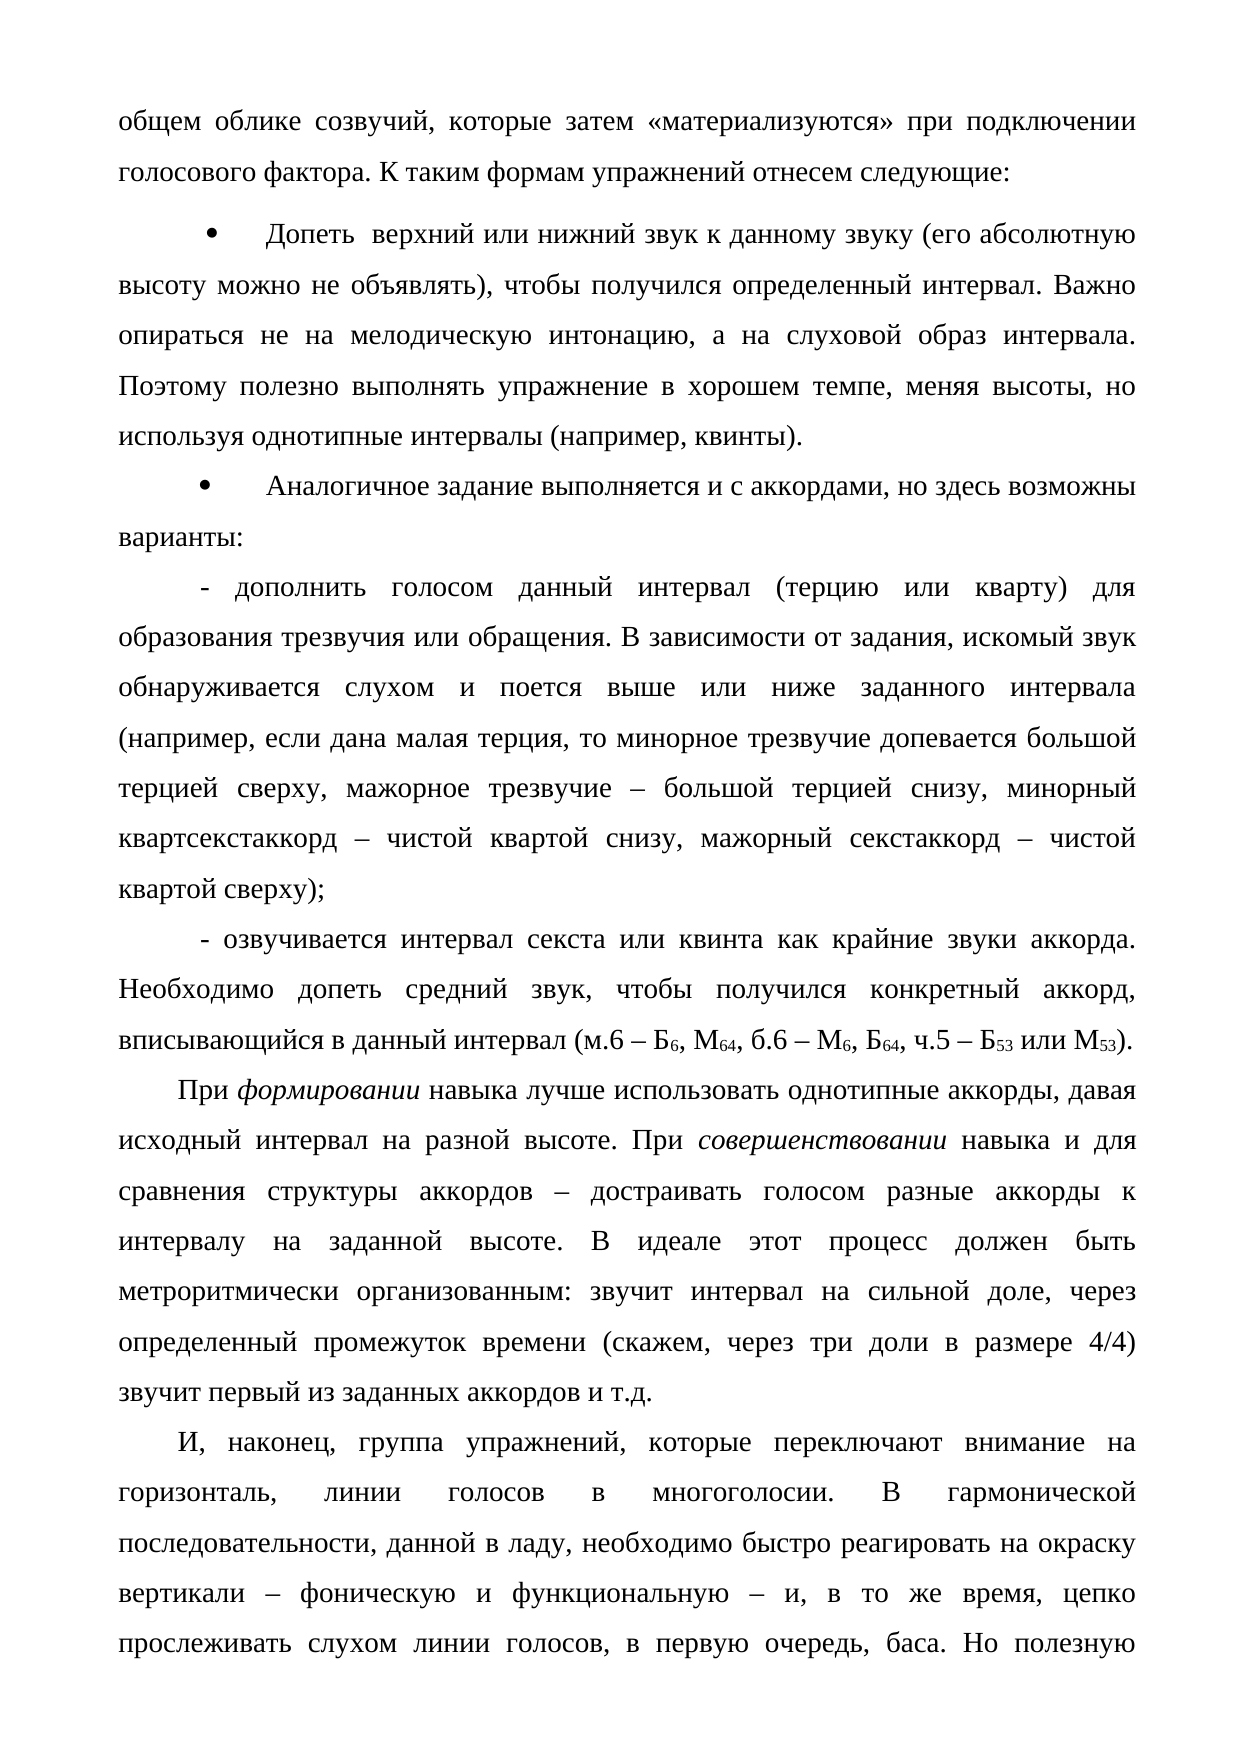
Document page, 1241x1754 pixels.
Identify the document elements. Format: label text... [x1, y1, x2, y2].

list - дополнить голосом данный интервал (терцию или кварту) для образования трезвучия или обращения. В зависимости от задания, искомый звук обнаруживается слухом и поется выше или ниже заданного интервала (например, если дана малая терция, то минорное трезвучие допевается большой терцией сверху, мажорное трезвучие – большой терцией снизу, минорный квартсекстаккорд – чистой квартой снизу, мажорный секстаккорд – чистой квартой сверху); [118, 569, 1137, 904]
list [118, 1424, 1137, 1659]
list Допеть верхний или нижний звук к данному звуку (его абсолютную высоту можно не объявлять), чтобы получился определенный интервал. Важно опираться не на мелодическую интонацию, а на слуховой образ интервала. Поэтому полезно выполнять упражнение в хорошем темпе, меняя высоты, но используя однотипные интервалы (например, квинты). [118, 217, 1137, 451]
list При формировании навыка лучше использовать однотипные аккорды, давая исходный интервал на разной высоте. При совершенствовании навыка и для сравнения структуры аккордов – достраивать голосом разные аккорды к интервалу на заданной высоте. В идеале этот процесс должен быть метроритмически организованным: звучит интервал на сильной доле, через определенный промежуток времени (скажем, через три доли в размере 4/4) звучит первый из заданных аккордов и т.д. [118, 1072, 1137, 1407]
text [118, 103, 1137, 187]
list - озвучивается интервал секста или квинта как крайние звуки аккорда. Необходимо допеть средний звук, чтобы получился конкретный аккорд, вписывающийся в данный интервал (м.6 – Б6, М64, б.6 – М6, Б64, ч.5 – Б53 или М53). [118, 921, 1137, 1055]
list Аналогичное задание выполняется и с аккордами, но здесь возможны варианты: [118, 468, 1137, 552]
